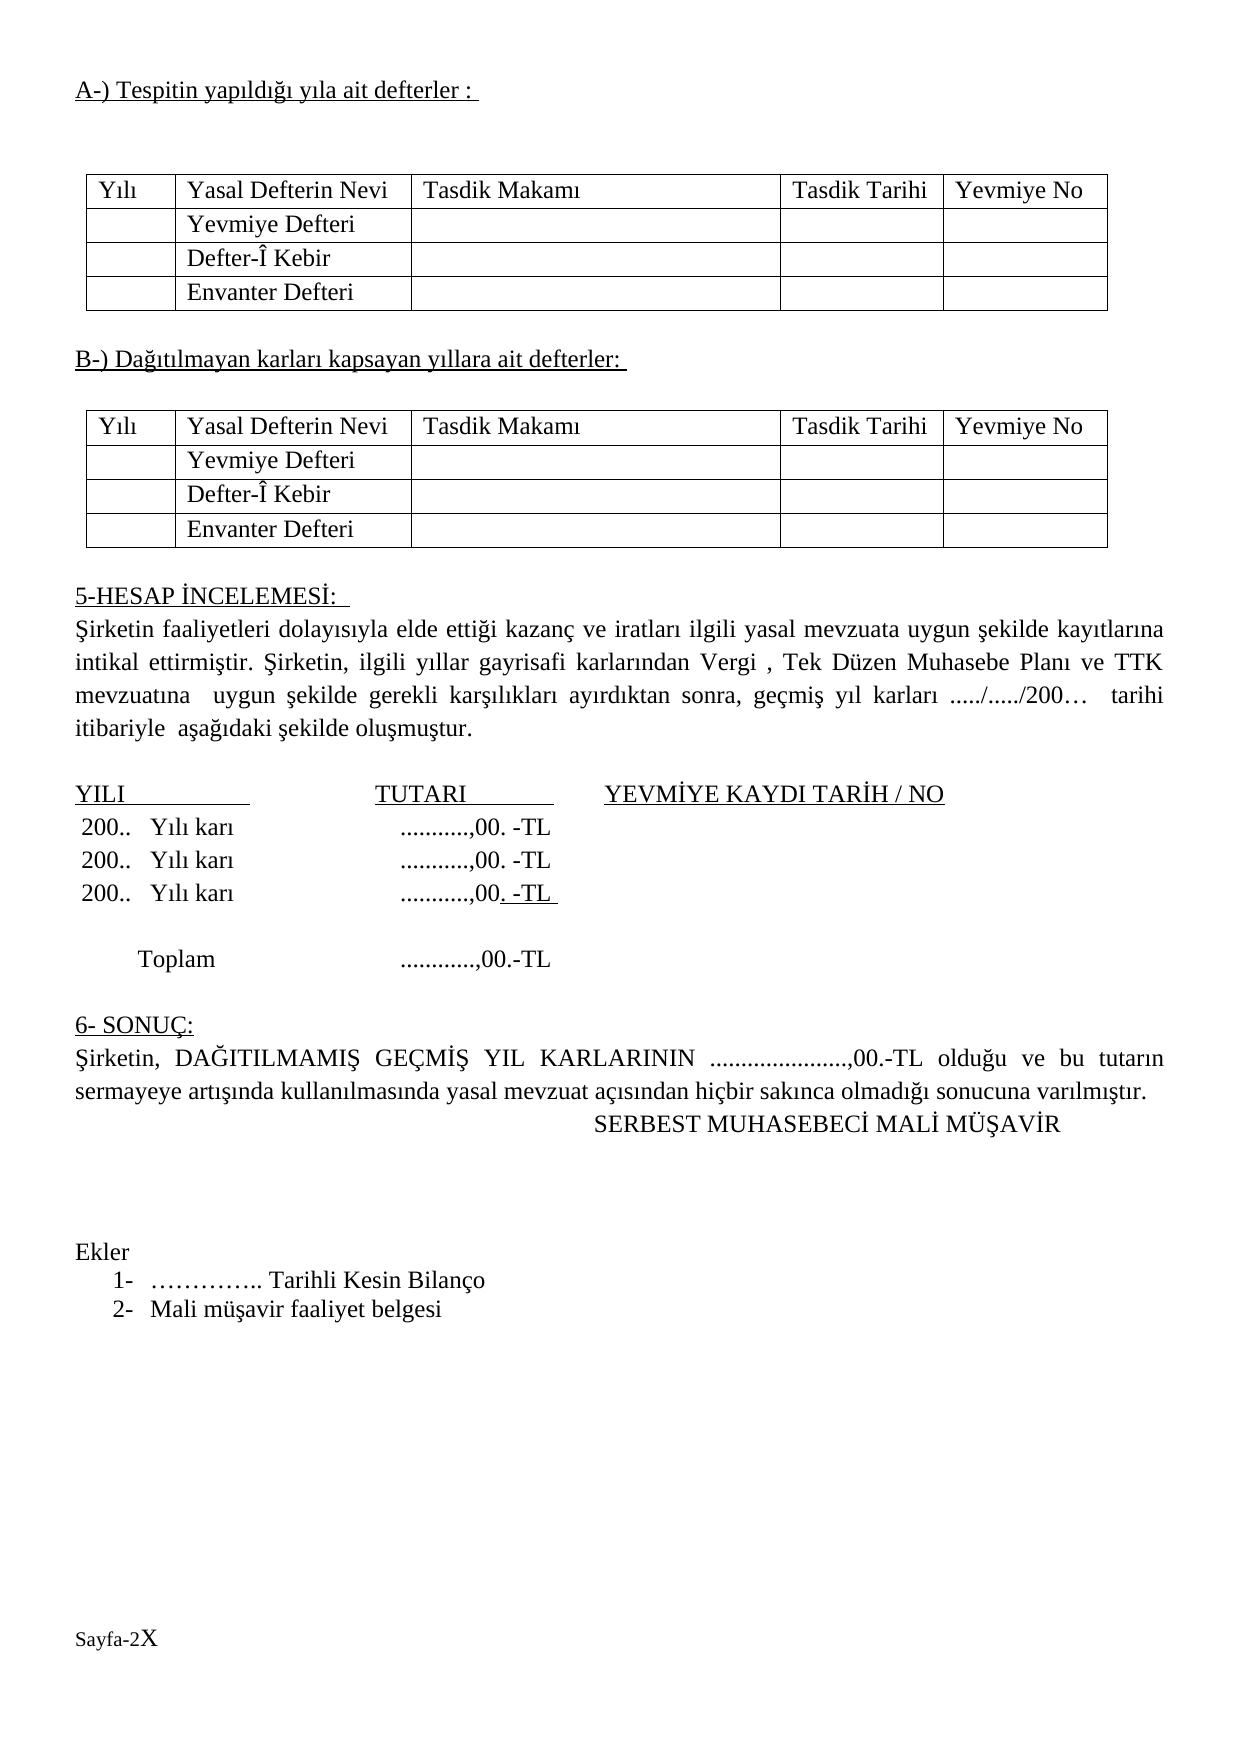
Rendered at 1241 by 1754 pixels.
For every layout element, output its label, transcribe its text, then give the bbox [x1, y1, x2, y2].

table_cell [944, 446, 1107, 478]
table_header Tasdik Makamı [412, 411, 780, 444]
text 200.. Yılı karı ...........,00. -TL [75, 878, 1165, 907]
table_cell [87, 446, 175, 478]
table_cell [944, 277, 1107, 310]
table_cell Envanter Defteri [176, 277, 411, 310]
table_cell [87, 514, 175, 547]
text 6- SONUÇ: [75, 1010, 1165, 1039]
table_header Tasdik Tarihi [781, 175, 943, 208]
text Şirketin, DAĞITILMAMIŞ GEÇMİŞ YIL KARLARININ ......................,00.-TL olduğu ve bu tutarın sermayeye artışında kullanılmasında yasal mevzuat açısından hiçbir sakınca olmadığı sonucuna varılmıştır. [75, 1043, 1165, 1105]
table_cell [944, 209, 1107, 242]
list ………….. Tarihli Kesin Bilanço [112, 1266, 1165, 1294]
table_cell [781, 243, 943, 276]
text Toplam ............,00.-TL [75, 944, 1165, 973]
table_header Yılı [87, 175, 175, 208]
text B-) Dağıtılmayan karları kapsayan yıllara ait defterler: [75, 344, 1165, 373]
table_cell [781, 514, 943, 547]
table_cell Defter-Î Kebir [176, 480, 411, 513]
table_cell Yevmiye Defteri [176, 209, 411, 242]
table_cell [87, 480, 175, 513]
table_cell [87, 209, 175, 242]
text Ekler [75, 1237, 1165, 1266]
text YILI TUTARI YEVMİYE KAYDI TARİH / NO [75, 779, 1165, 808]
text Şirketin faaliyetleri dolayısıyla elde ettiği kazanç ve iratları ilgili yasal mevzuata uygun şekilde kayıtlarına intikal ettirmiştir. Şirketin, ilgili yıllar gayrisafi karlarından Vergi , Tek Düzen Muhasebe Planı ve TTK mevzuatına uygun şekilde gerekli karşılıkları ayırdıktan sonra, geçmiş yıl karları ...../...../200… tarihi itibariyle aşağıdaki şekilde oluşmuştur. [75, 614, 1165, 742]
table_cell [412, 514, 780, 547]
table_cell [87, 277, 175, 310]
text 200.. Yılı karı ...........,00. -TL [75, 812, 1165, 841]
table_cell [412, 480, 780, 513]
table_cell [944, 480, 1107, 513]
text 5-HESAP İNCELEMESİ: [75, 581, 1165, 609]
table_cell [412, 277, 780, 310]
table_header Tasdik Tarihi [781, 411, 943, 444]
table_cell [412, 209, 780, 242]
table_cell Defter-Î Kebir [176, 243, 411, 276]
table_header Tasdik Makamı [412, 175, 780, 208]
table_cell [412, 446, 780, 478]
table_cell [87, 243, 175, 276]
table_cell [944, 243, 1107, 276]
table_cell Envanter Defteri [176, 514, 411, 547]
table_header Yevmiye No [944, 411, 1107, 444]
text A-) Tespitin yapıldığı yıla ait defterler : [75, 75, 1165, 104]
text SERBEST MUHASEBECİ MALİ MÜŞAVİR [75, 1109, 1165, 1138]
text 200.. Yılı karı ...........,00. -TL [75, 845, 1165, 874]
table_header Yevmiye No [944, 175, 1107, 208]
table_cell [781, 277, 943, 310]
list Mali müşavir faaliyet belgesi [112, 1294, 1165, 1323]
table_cell [781, 480, 943, 513]
table_cell Yevmiye Defteri [176, 446, 411, 478]
table_header Yılı [87, 411, 175, 444]
table_cell [781, 209, 943, 242]
table_cell [944, 514, 1107, 547]
table_cell [412, 243, 780, 276]
table_header Yasal Defterin Nevi [176, 175, 411, 208]
table_cell [781, 446, 943, 478]
table_header Yasal Defterin Nevi [176, 411, 411, 444]
